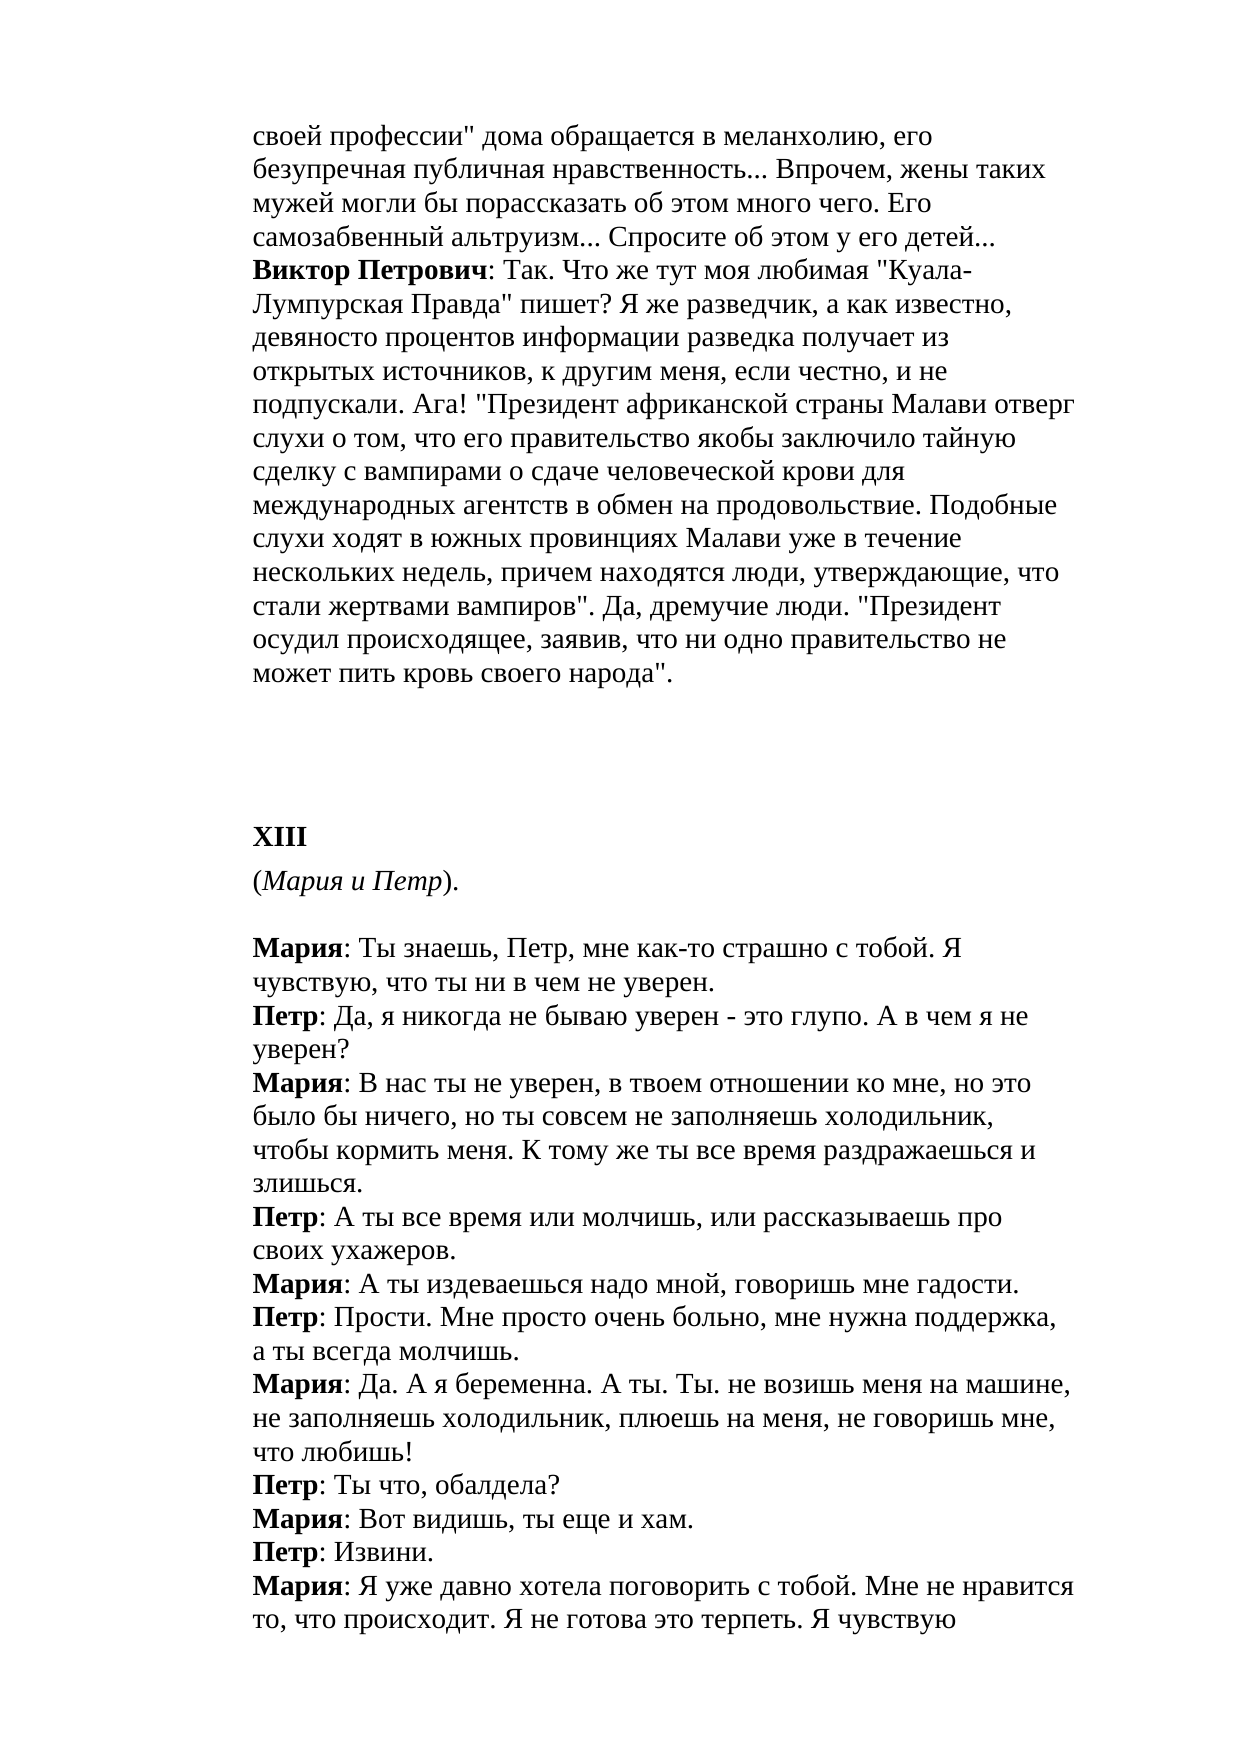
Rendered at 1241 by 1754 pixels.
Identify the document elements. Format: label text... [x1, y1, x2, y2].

text Петр: Ты что, обалдела? [252, 1467, 1077, 1501]
subtitle XIII [252, 819, 1077, 853]
text Петр: Извини. [252, 1534, 1077, 1568]
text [252, 118, 1077, 252]
text Мария: А ты издеваешься надо мной, говоришь мне гадости. [252, 1266, 1077, 1299]
text Петр: А ты все время или молчишь, или рассказываешь про своих ухажеров. [252, 1199, 1077, 1266]
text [252, 1568, 1077, 1635]
text Мария: Да. А я беременна. А ты. Ты. не возишь меня на машине, не заполняешь холодильник, плюешь на меня, не говоришь мне, что любишь! [252, 1367, 1077, 1467]
text Виктор Петрович: Так. Что же тут моя любимая "Куала-Лумпурская Правда" пишет? Я же разведчик, а как известно, девяносто процентов информации разведка получает из открытых источников, к другим меня, если честно, и не подпускали. Ага! "Президент африканской страны Малави отверг слухи о том, что его правительство якобы заключило тайную сделку с вампирами о сдаче человеческой крови для международных агентств в обмен на продовольствие. Подобные слухи ходят в южных провинциях Малави уже в течение нескольких недель, причем находятся люди, утверждающие, что стали жертвами вампиров". Да, дремучие люди. "Президент осудил происходящее, заявив, что ни одно правительство не может пить кровь своего народа". [252, 252, 1077, 688]
text Мария: Ты знаешь, Петр, мне как-то страшно с тобой. Я чувствую, что ты ни в чем не уверен. [252, 931, 1077, 998]
text Мария: В нас ты не уверен, в твоем отношении ко мне, но это было бы ничего, но ты совсем не заполняешь холодильник, чтобы кормить меня. К тому же ты все время раздражаешься и злишься. [252, 1065, 1077, 1199]
text Петр: Да, я никогда не бываю уверен - это глупо. А в чем я не уверен? [252, 998, 1077, 1065]
text Мария: Вот видишь, ты еще и хам. [252, 1501, 1077, 1534]
text Петр: Прости. Мне просто очень больно, мне нужна поддержка, а ты всегда молчишь. [252, 1299, 1077, 1367]
text (Мария и Петр). [252, 863, 1077, 897]
